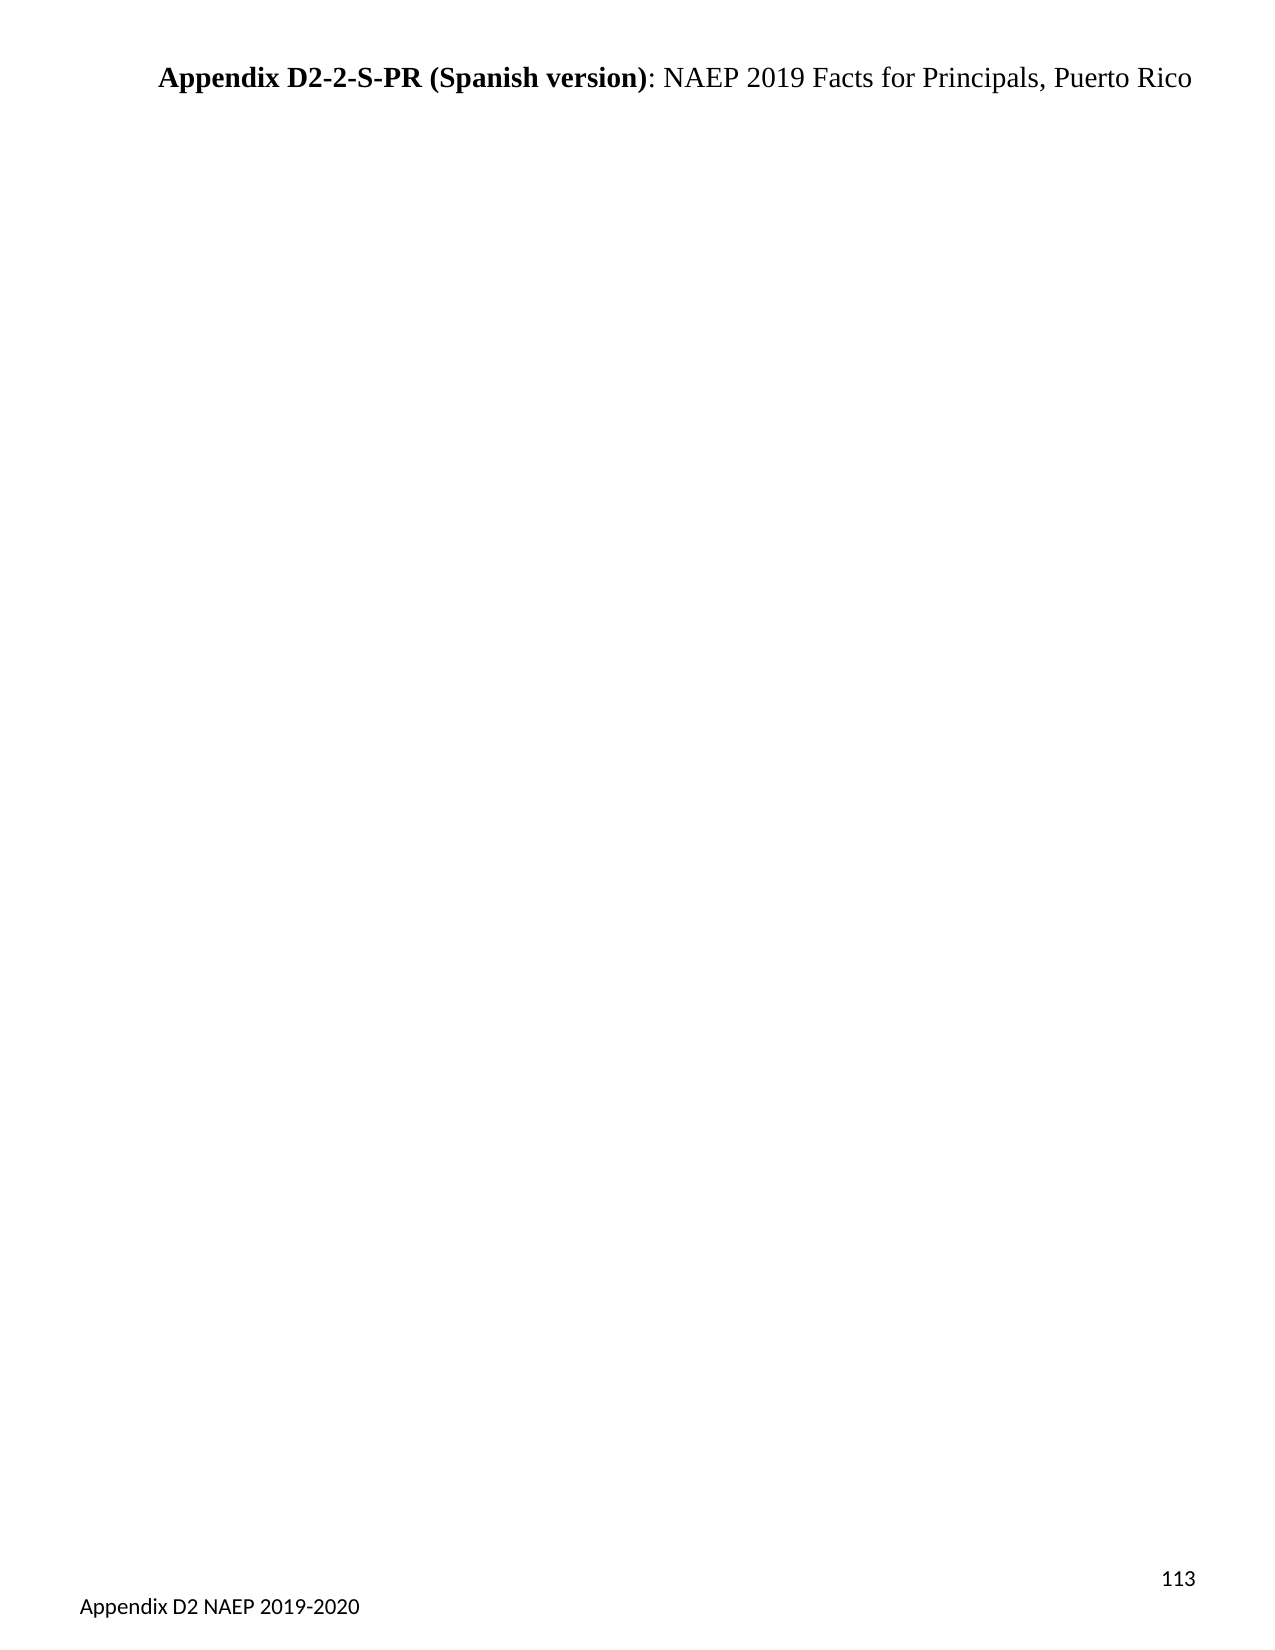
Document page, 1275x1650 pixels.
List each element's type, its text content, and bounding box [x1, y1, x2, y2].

subtitle Appendix D2-2-S-PR (Spanish version): NAEP 2019 Facts for Principals, Puerto Rico [154, 60, 1196, 94]
